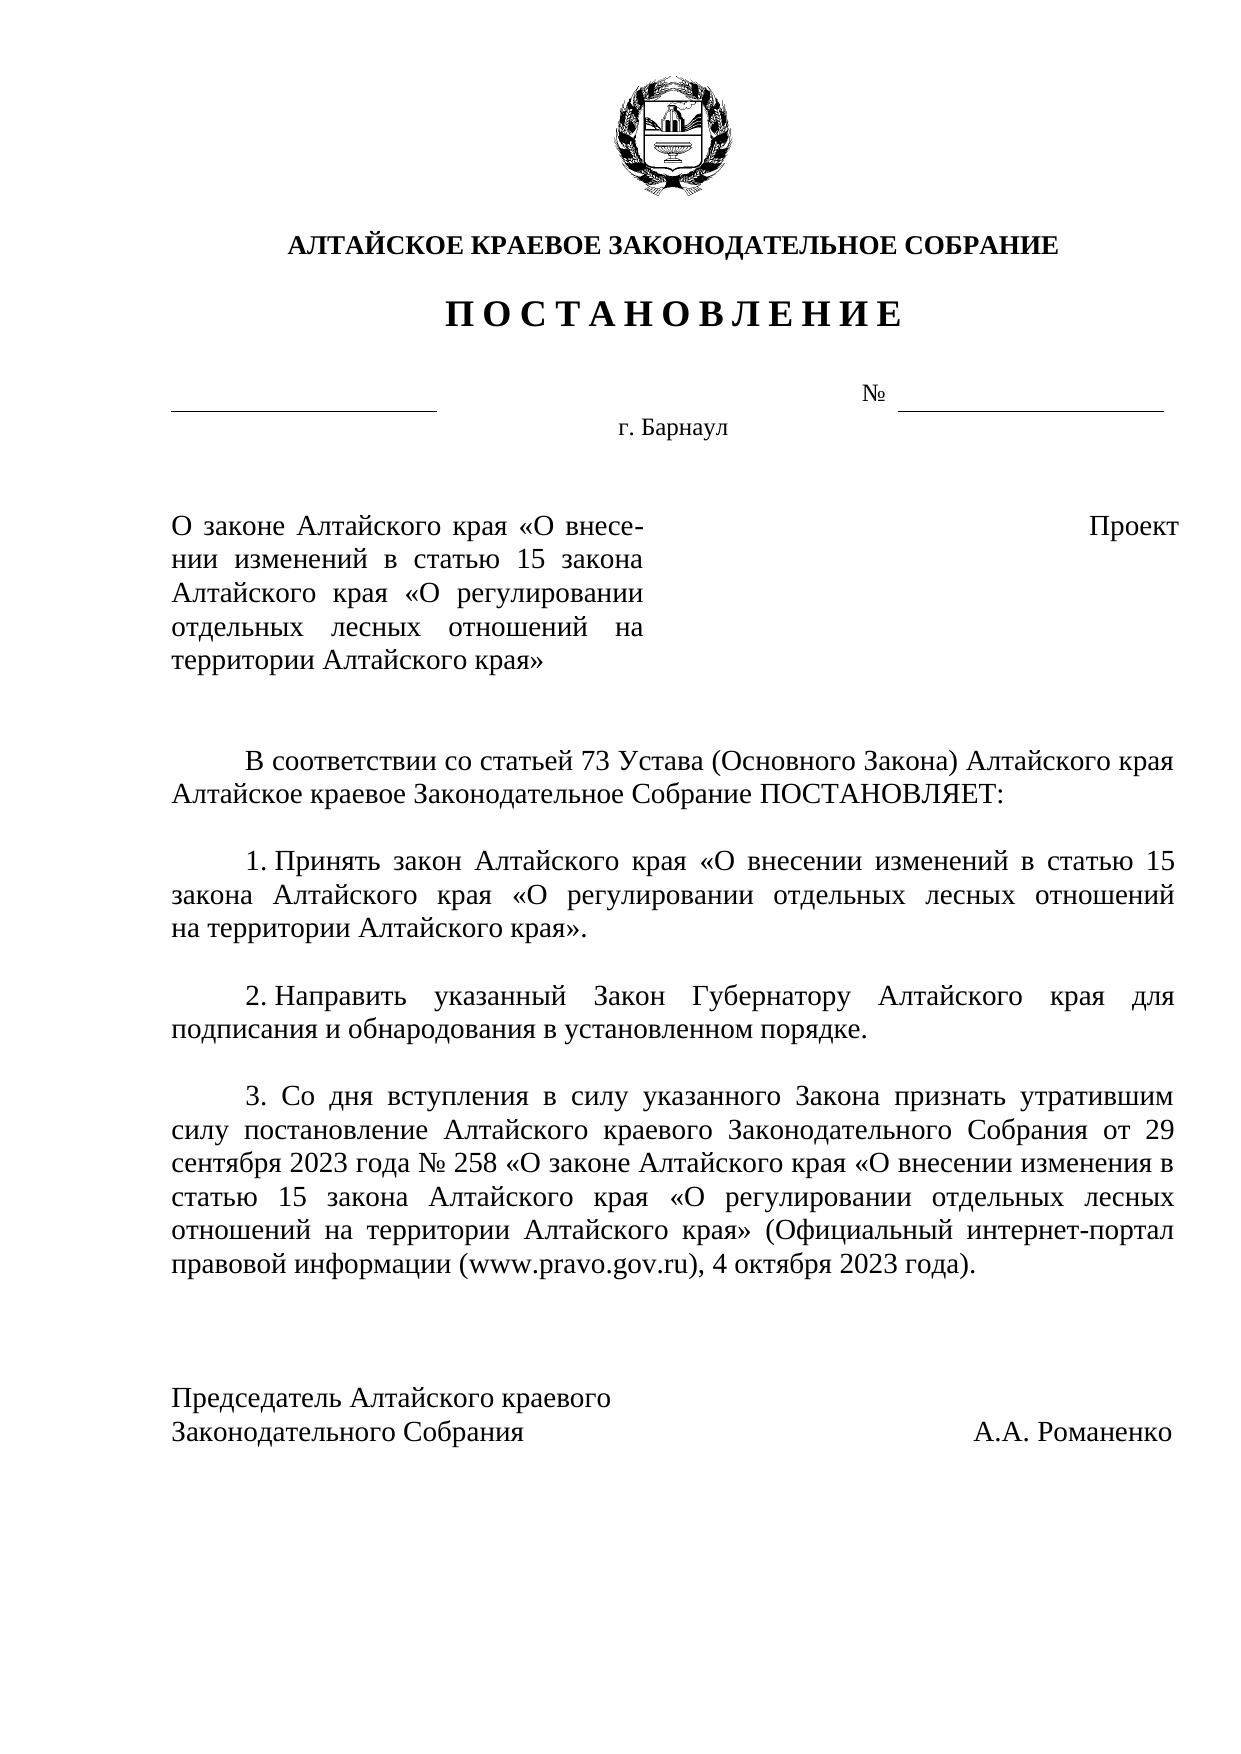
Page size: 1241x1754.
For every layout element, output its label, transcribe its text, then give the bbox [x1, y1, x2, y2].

text В соответствии со статьей 73 Устава (Основного Закона) Алтайского края Алтайское краевое Законодательное Собрание ПОСТАНОВЛЯЕТ: [171, 743, 1175, 810]
table_header Проект [658, 508, 1190, 676]
text 3. Со дня вступления в силу указанного Закона признать утратившим силу постановление Алтайского краевого Законодательного Собрания от 29 сентября 2023 года № 258 «О законе Алтайского края «О внесении изменения в статью 15 закона Алтайского края «О регулировании отдельных лесных отношений на территории Алтайского края» (Официальный интернет-портал правовой информации (www.pravo.gov.ru), 4 октября 2023 года). [171, 1078, 1175, 1279]
text 2. Направить указанный Закон Губернатору Алтайского края для подписания и обнародования в установленном порядке. [171, 978, 1175, 1045]
text Председатель Алтайского краевого [171, 1380, 1175, 1414]
text 1. Принять закон Алтайского края «О внесении изменений в статью 15 закона Алтайского края «О регулировании отдельных лесных отношений на территории Алтайского края». [171, 843, 1175, 944]
table_header О законе Алтайского края «О внесении изменений в статью 15 закона Алтайского края «О регулировании отдельных лесных отношений на территории Алтайского края» [171, 508, 658, 676]
text Законодательного Собрания А.А. Романенко [171, 1414, 1175, 1447]
